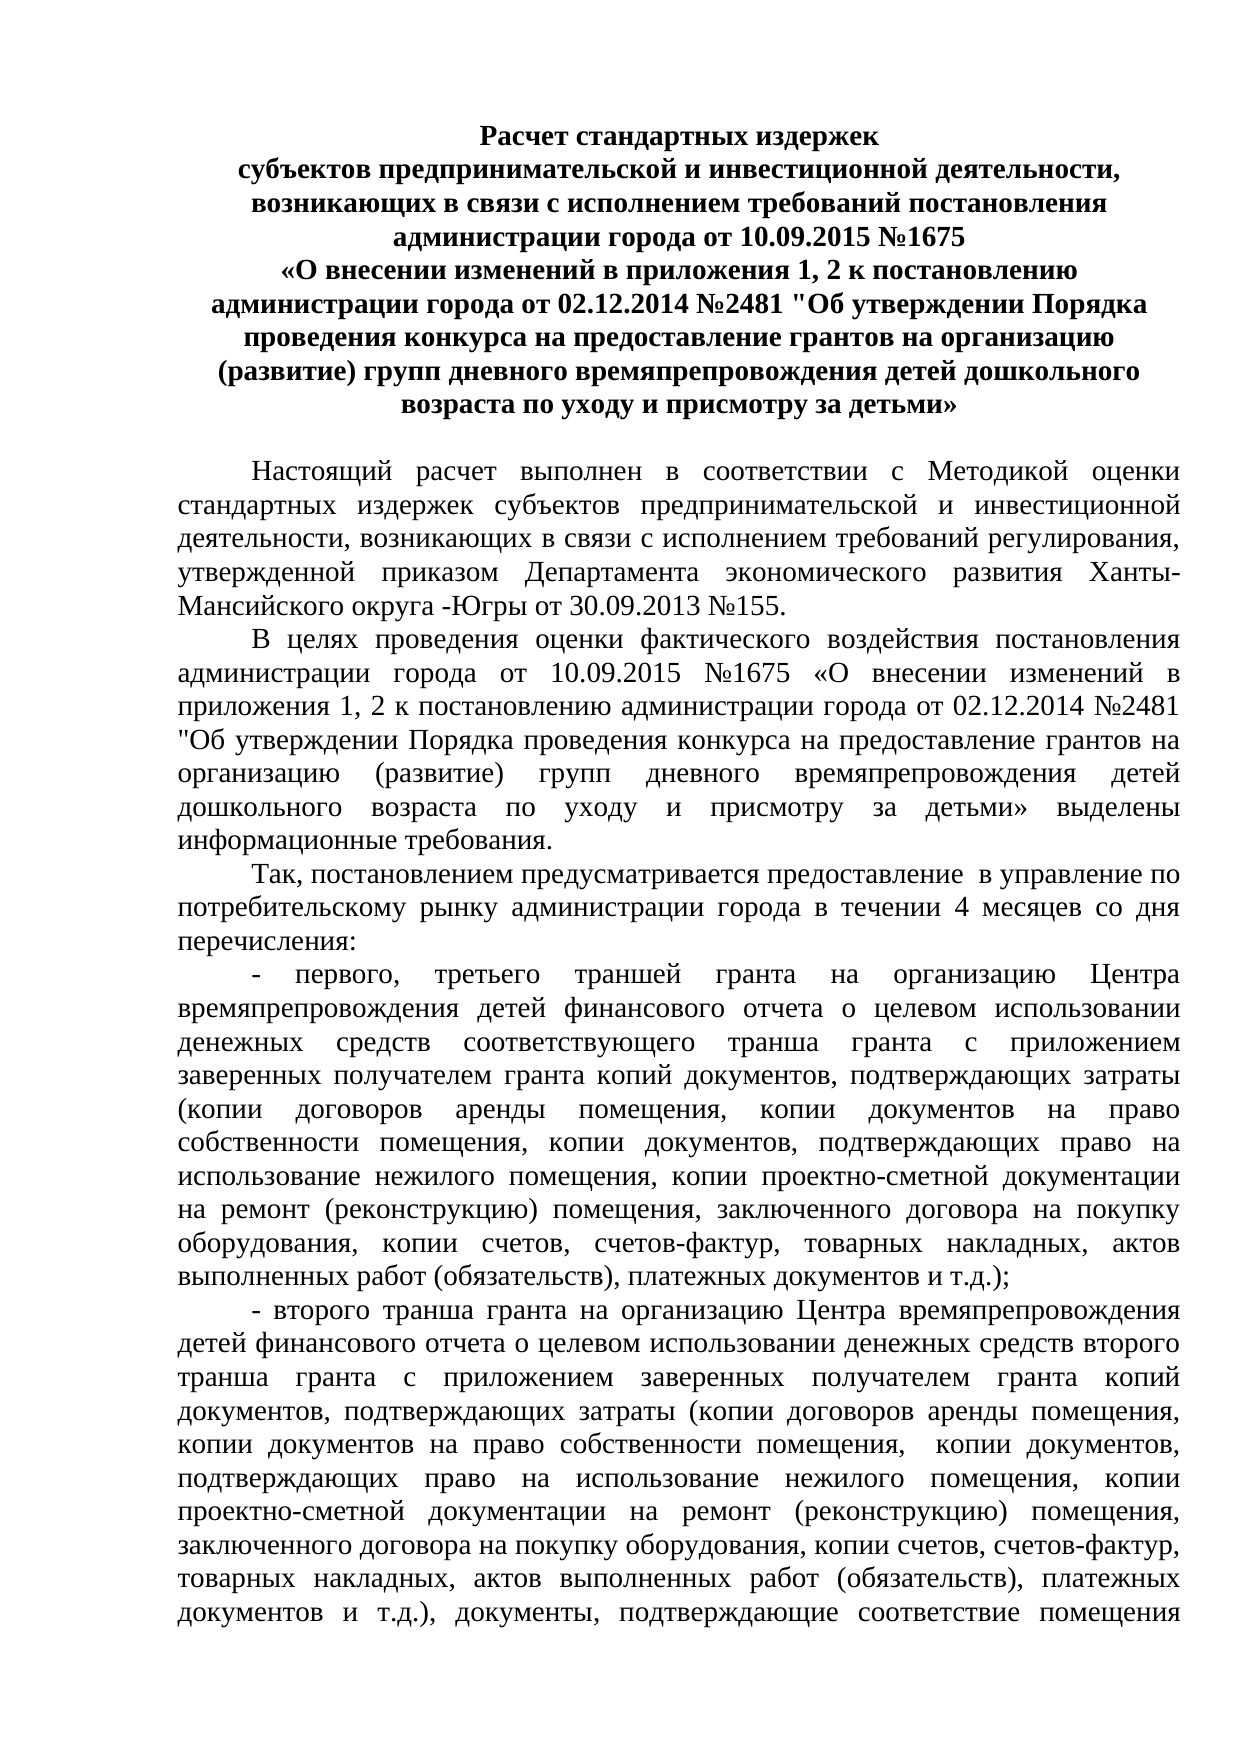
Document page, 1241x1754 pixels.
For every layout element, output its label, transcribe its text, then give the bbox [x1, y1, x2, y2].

text администрации города от 10.09.2015 №1675 [177, 219, 1181, 252]
text В целях проведения оценки фактического воздействия постановления администрации города от 10.09.2015 №1675 «О внесении изменений в приложения 1, 2 к постановлению администрации города от 02.12.2014 №2481 "Об утверждении Порядка проведения конкурса на предоставление грантов на организацию (развитие) групп дневного времяпрепровождения детей дошкольного возраста по уходу и присмотру за детьми» выделены информационные требования. [177, 621, 1181, 856]
text «О внесении изменений в приложения 1, 2 к постановлению администрации города от 02.12.2014 №2481 "Об утверждении Порядка проведения конкурса на предоставление грантов на организацию (развитие) групп дневного времяпрепровождения детей дошкольного возраста по уходу и присмотру за детьми» [177, 252, 1181, 420]
text субъектов предпринимательской и инвестиционной деятельности, [177, 152, 1181, 185]
text Расчет стандартных издержек [177, 118, 1181, 152]
text Настоящий расчет выполнен в соответствии с Методикой оценки стандартных издержек субъектов предпринимательской и инвестиционной деятельности, возникающих в связи с исполнением требований регулирования, утвержденной приказом Департамента экономического развития Ханты- Мансийского округа -Югры от 30.09.2013 №155. [177, 453, 1181, 621]
text возникающих в связи с исполнением требований постановления [177, 185, 1181, 219]
text - первого, третьего траншей гранта на организацию Центра времяпрепровождения детей финансового отчета о целевом использовании денежных средств соответствующего транша гранта с приложением заверенных получателем гранта копий документов, подтверждающих затраты (копии договоров аренды помещения, копии документов на право собственности помещения, копии документов, подтверждающих право на использование нежилого помещения, копии проектно-сметной документации на ремонт (реконструкцию) помещения, заключенного договора на покупку оборудования, копии счетов, счетов-фактур, товарных накладных, актов выполненных работ (обязательств), платежных документов и т.д.); [177, 957, 1181, 1292]
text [177, 1292, 1181, 1627]
text Так, постановлением предусматривается предоставление в управление по потребительскому рынку администрации города в течении 4 месяцев со дня перечисления: [177, 856, 1181, 957]
